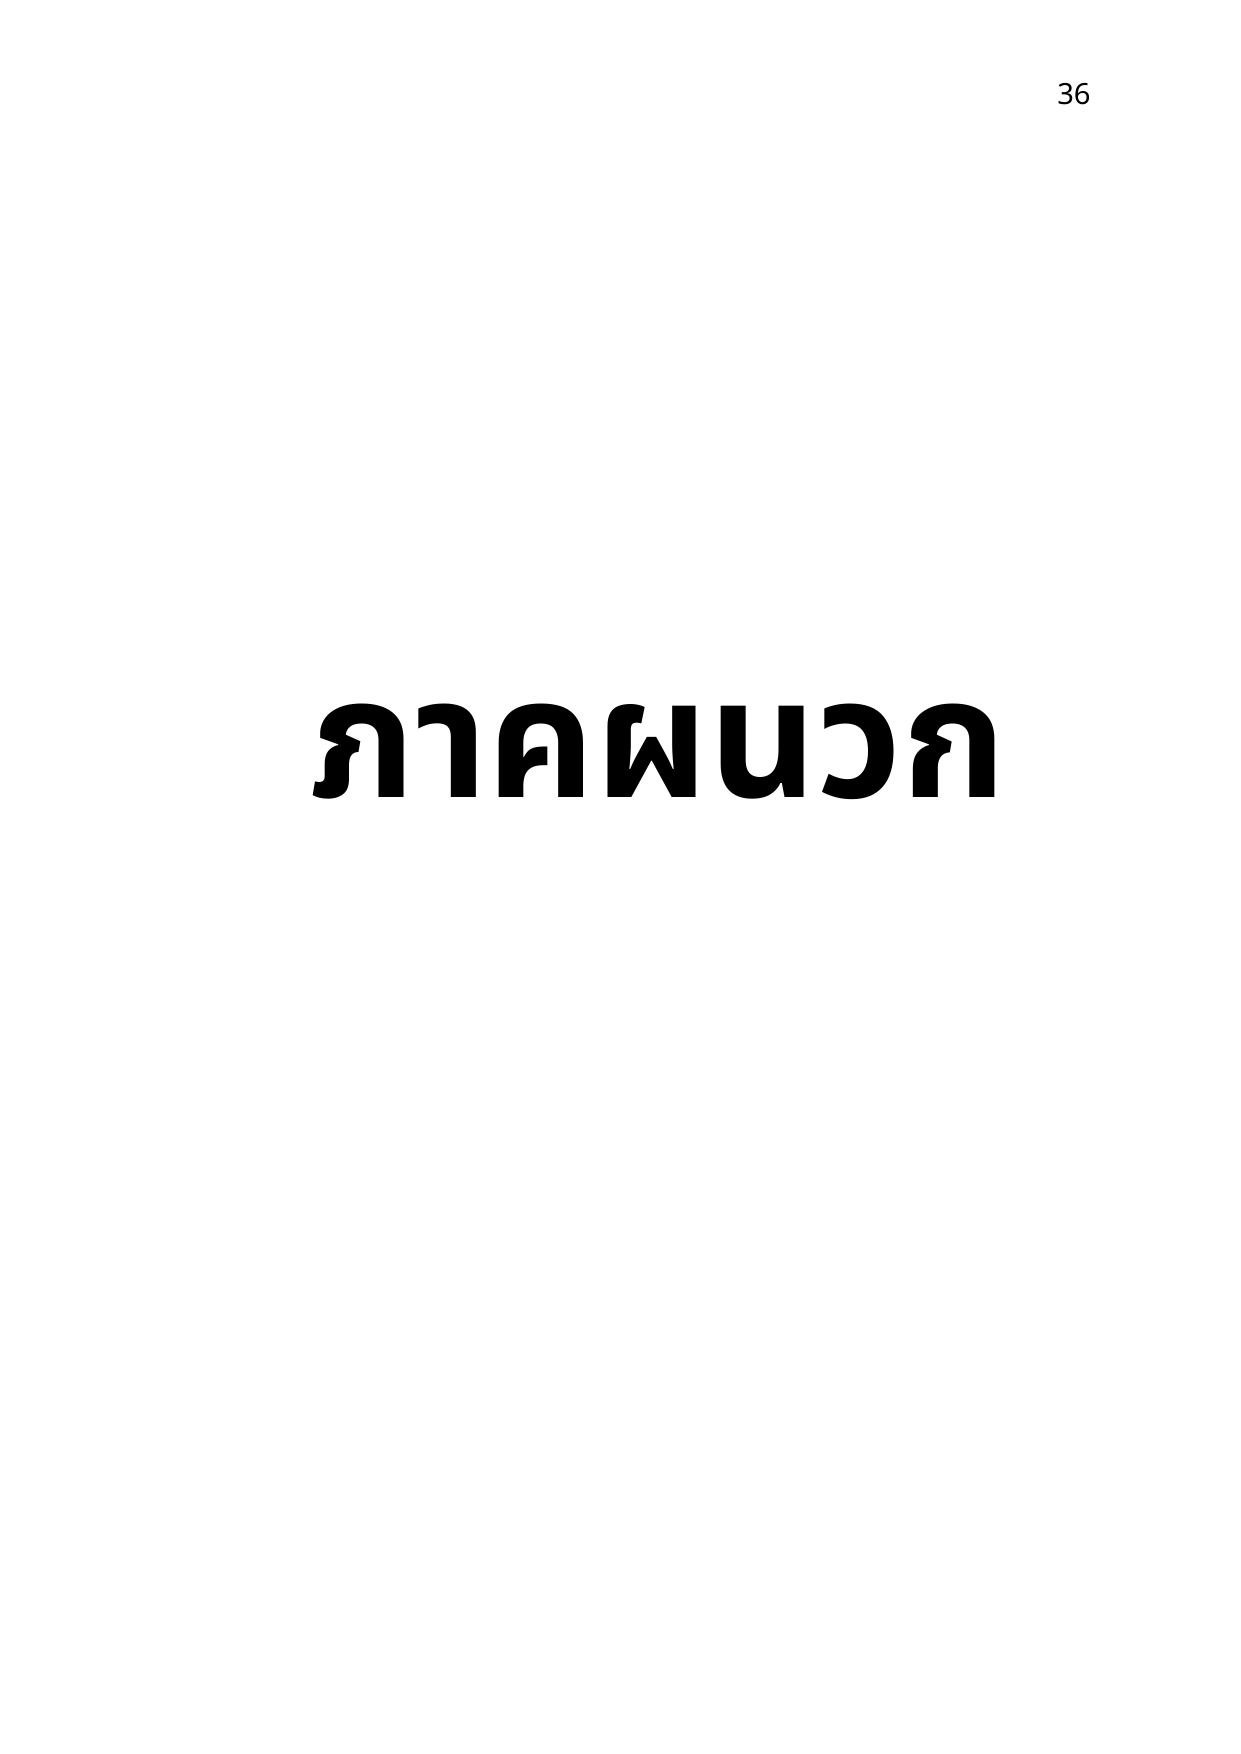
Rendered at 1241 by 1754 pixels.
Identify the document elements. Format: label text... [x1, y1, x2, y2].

text ภาคผนวก [225, 620, 1090, 872]
